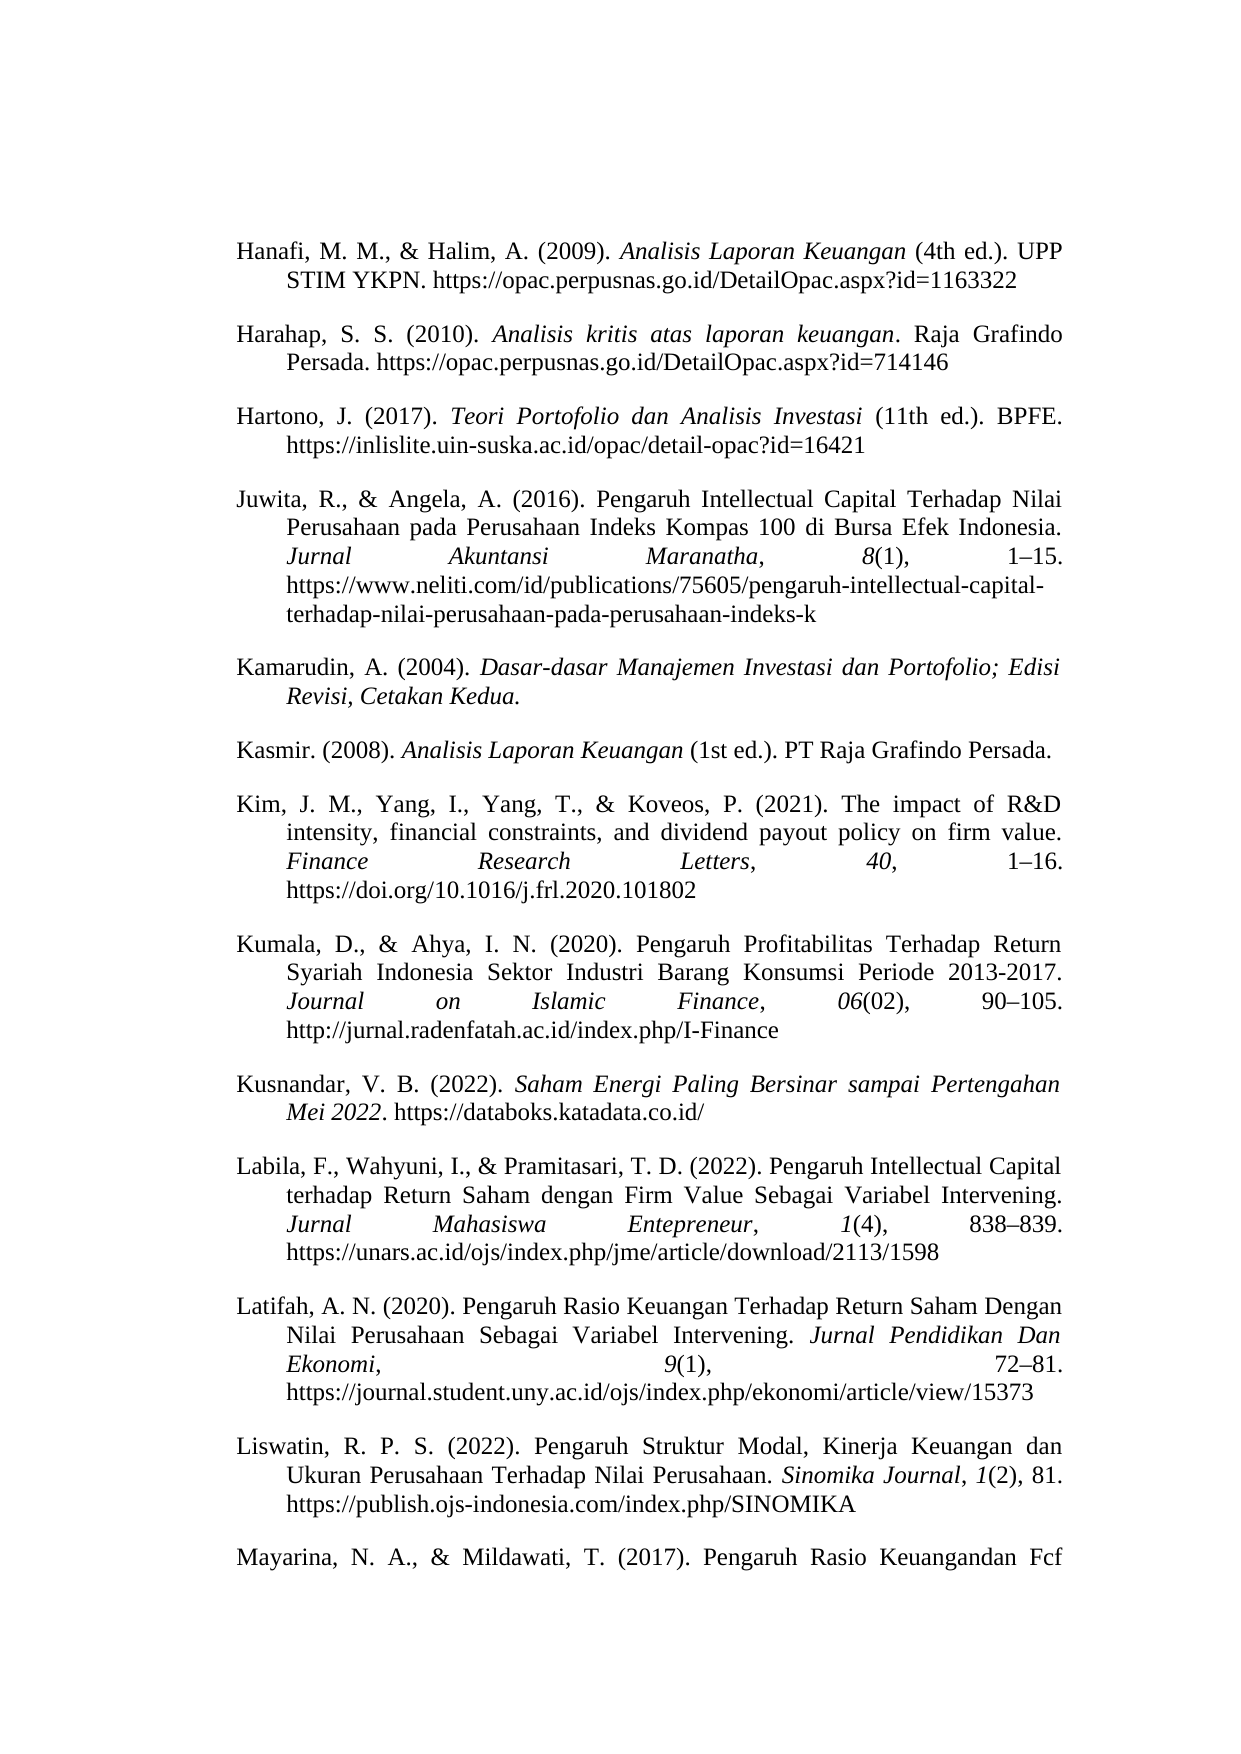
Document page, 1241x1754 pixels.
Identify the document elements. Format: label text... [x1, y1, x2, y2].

text Liswatin, R. P. S. (2022). Pengaruh Struktur Modal, Kinerja Keuangan dan Ukuran Perusahaan Terhadap Nilai Perusahaan. Sinomika Journal, 1(2), 81. https://publish.ojs-indonesia.com/index.php/SINOMIKA [236, 1431, 1063, 1517]
text Kasmir. (2008). Analisis Laporan Keuangan (1st ed.). PT Raja Grafindo Persada. [236, 735, 1063, 764]
text Kamarudin, A. (2004). Dasar-dasar Manajemen Investasi dan Portofolio; Edisi Revisi, Cetakan Kedua. [236, 652, 1063, 710]
text Kusnandar, V. B. (2022). Saham Energi Paling Bersinar sampai Pertengahan Mei 2022. https://databoks.katadata.co.id/ [236, 1069, 1063, 1126]
text Harahap, S. S. (2010). Analisis kritis atas laporan keuangan. Raja Grafindo Persada. https://opac.perpusnas.go.id/DetailOpac.aspx?id=714146 [236, 319, 1063, 376]
text Kumala, D., & Ahya, I. N. (2020). Pengaruh Profitabilitas Terhadap Return Syariah Indonesia Sektor Industri Barang Konsumsi Periode 2013-2017. Journal on Islamic Finance, 06(02), 90–105. http://jurnal.radenfatah.ac.id/index.php/I-Finance [236, 929, 1063, 1044]
text Latifah, A. N. (2020). Pengaruh Rasio Keuangan Terhadap Return Saham Dengan Nilai Perusahaan Sebagai Variabel Intervening. Jurnal Pendidikan Dan Ekonomi, 9(1), 72–81. https://journal.student.uny.ac.id/ojs/index.php/ekonomi/article/view/15373 [236, 1291, 1063, 1406]
text Labila, F., Wahyuni, I., & Pramitasari, T. D. (2022). Pengaruh Intellectual Capital terhadap Return Saham dengan Firm Value Sebagai Variabel Intervening. Jurnal Mahasiswa Entepreneur, 1(4), 838–839. https://unars.ac.id/ojs/index.php/jme/article/download/2113/1598 [236, 1151, 1063, 1266]
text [236, 1542, 1063, 1571]
text Hanafi, M. M., & Halim, A. (2009). Analisis Laporan Keuangan (4th ed.). UPP STIM YKPN. https://opac.perpusnas.go.id/DetailOpac.aspx?id=1163322 [236, 236, 1063, 294]
text Kim, J. M., Yang, I., Yang, T., & Koveos, P. (2021). The impact of R&D intensity, financial constraints, and dividend payout policy on firm value. Finance Research Letters, 40, 1–16. https://doi.org/10.1016/j.frl.2020.101802 [236, 789, 1063, 904]
text Hartono, J. (2017). Teori Portofolio dan Analisis Investasi (11th ed.). BPFE. https://inlislite.uin-suska.ac.id/opac/detail-opac?id=16421 [236, 401, 1063, 459]
text Juwita, R., & Angela, A. (2016). Pengaruh Intellectual Capital Terhadap Nilai Perusahaan pada Perusahaan Indeks Kompas 100 di Bursa Efek Indonesia. Jurnal Akuntansi Maranatha, 8(1), 1–15. https://www.neliti.com/id/publications/75605/pengaruh-intellectual-capital-terhadap-nilai-perusahaan-pada-perusahaan-indeks-k [236, 484, 1063, 627]
